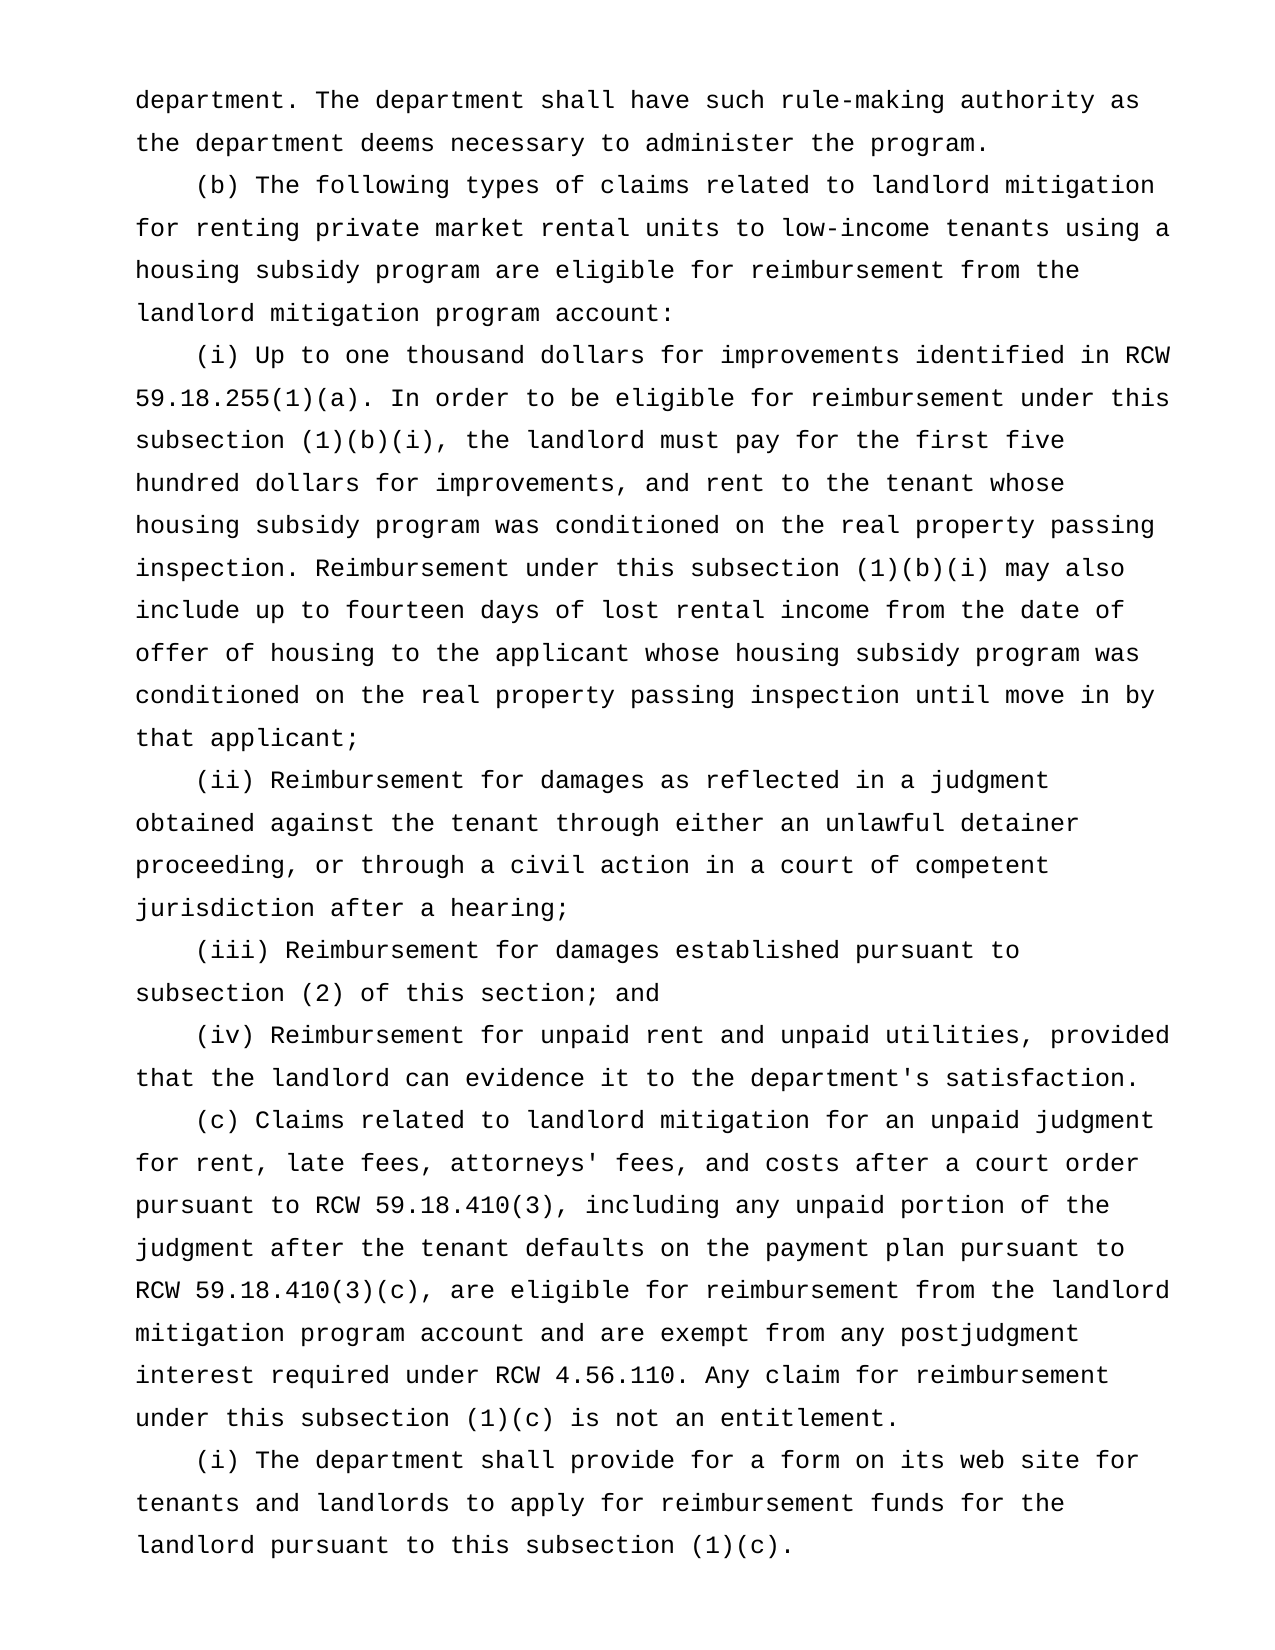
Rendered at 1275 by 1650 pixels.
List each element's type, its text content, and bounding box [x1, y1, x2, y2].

text (iv) Reimbursement for unpaid rent and unpaid utilities, provided that the landlord can evidence it to the department's satisfaction. [135, 1010, 1170, 1095]
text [135, 75, 1170, 160]
text (iii) Reimbursement for damages established pursuant to subsection (2) of this section; and [135, 925, 1170, 1010]
text (c) Claims related to landlord mitigation for an unpaid judgment for rent, late fees, attorneys' fees, and costs after a court order pursuant to RCW 59.18.410(3), including any unpaid portion of the judgment after the tenant defaults on the payment plan pursuant to RCW 59.18.410(3)(c), are eligible for reimbursement from the landlord mitigation program account and are exempt from any postjudgment interest required under RCW 4.56.110. Any claim for reimbursement under this subsection (1)(c) is not an entitlement. [135, 1095, 1170, 1435]
text (b) The following types of claims related to landlord mitigation for renting private market rental units to low-income tenants using a housing subsidy program are eligible for reimbursement from the landlord mitigation program account: [135, 160, 1170, 330]
text (i) Up to one thousand dollars for improvements identified in RCW 59.18.255(1)(a). In order to be eligible for reimbursement under this subsection (1)(b)(i), the landlord must pay for the first five hundred dollars for improvements, and rent to the tenant whose housing subsidy program was conditioned on the real property passing inspection. Reimbursement under this subsection (1)(b)(i) may also include up to fourteen days of lost rental income from the date of offer of housing to the applicant whose housing subsidy program was conditioned on the real property passing inspection until move in by that applicant; [135, 330, 1170, 755]
text (i) The department shall provide for a form on its web site for tenants and landlords to apply for reimbursement funds for the landlord pursuant to this subsection (1)(c). [135, 1435, 1170, 1562]
text (ii) Reimbursement for damages as reflected in a judgment obtained against the tenant through either an unlawful detainer proceeding, or through a civil action in a court of competent jurisdiction after a hearing; [135, 755, 1170, 925]
